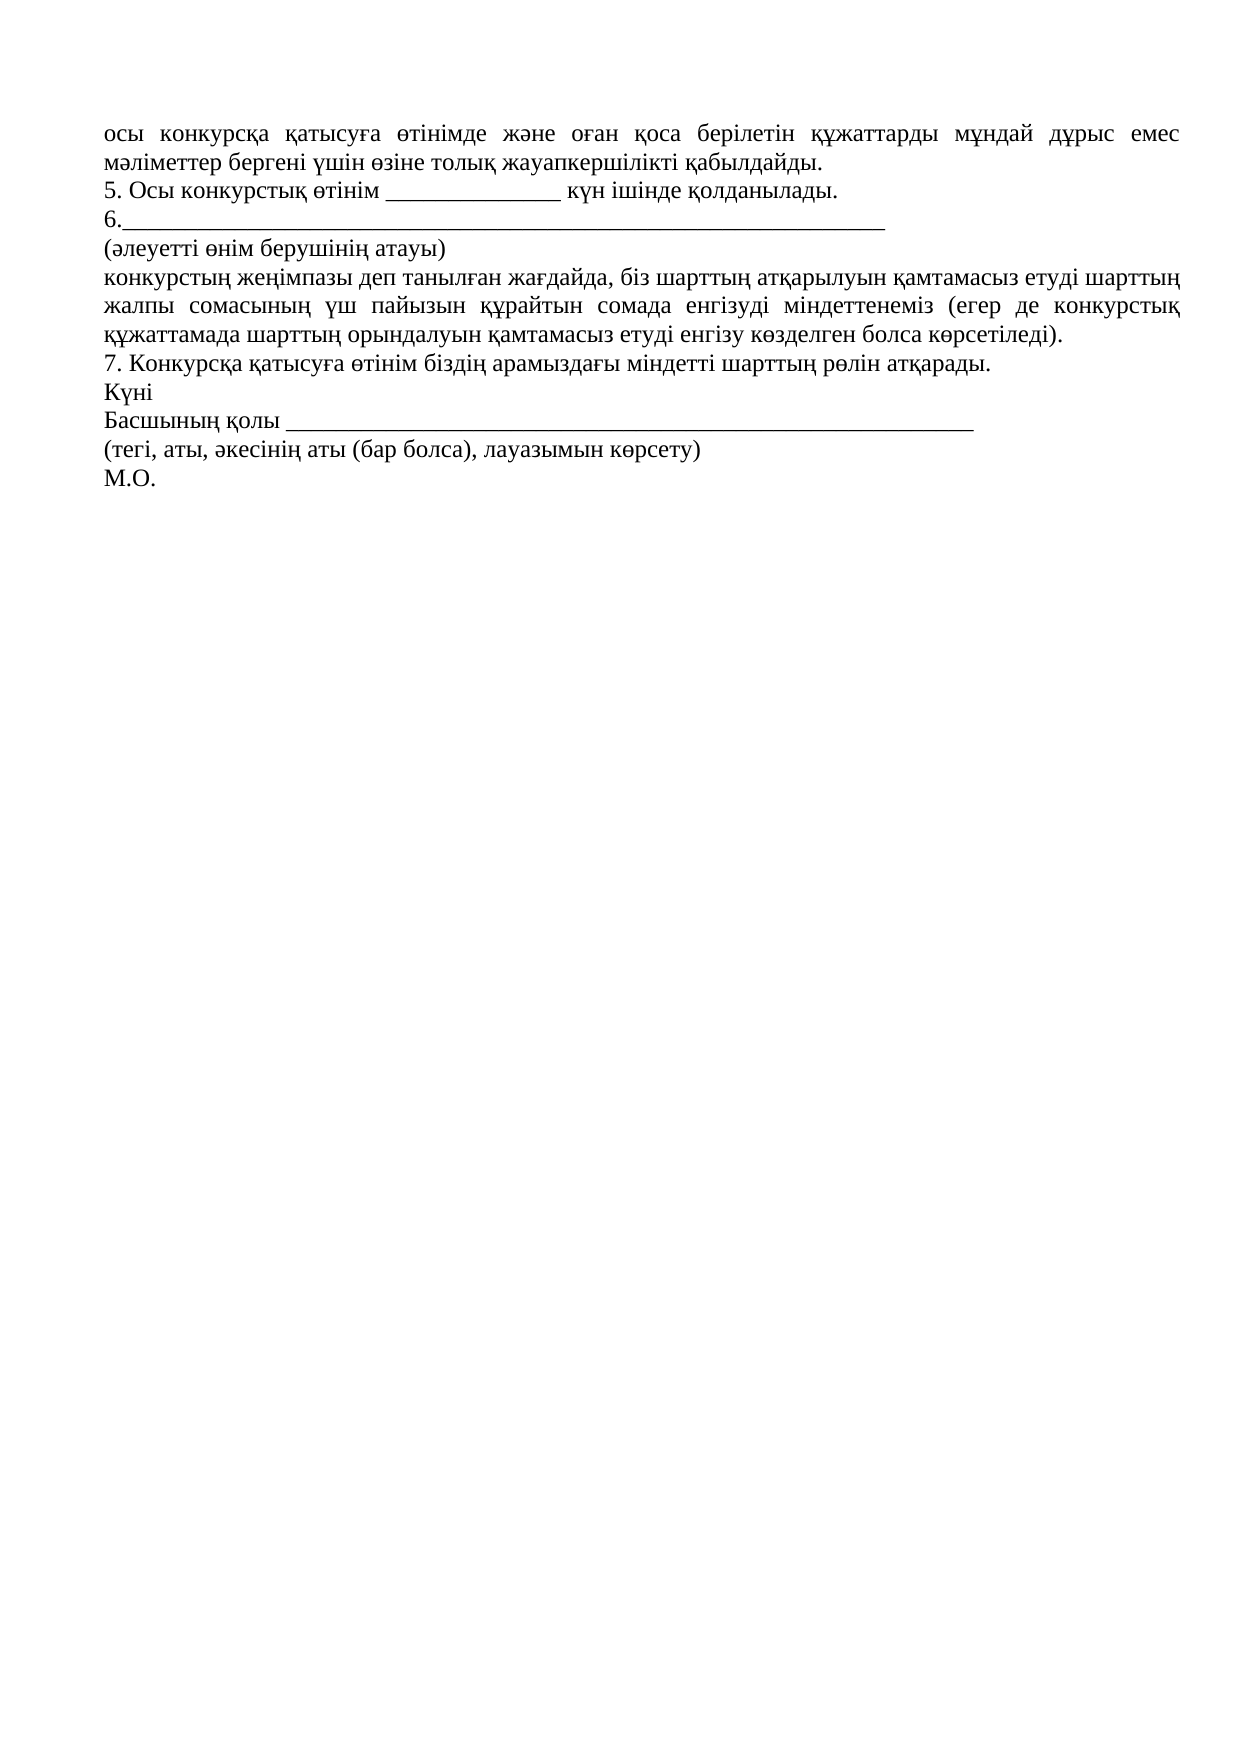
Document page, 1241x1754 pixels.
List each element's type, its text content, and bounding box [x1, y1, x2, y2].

text (әлеуетті өнім берушінің атауы) [103, 233, 1181, 262]
text 7. Конкурсқа қатысуға өтінім біздің арамыздағы міндетті шарттың рөлін атқарады. [103, 348, 1181, 377]
text осы конкурсқа қатысуға өтінімде және оған қоса берілетін құжаттарды мұндай дұрыс емес мәліметтер бергені үшін өзіне толық жауапкершілікті қабылдайды. [103, 118, 1181, 176]
text Басшының қолы _______________________________________________________ [103, 406, 1181, 434]
text М.О. [103, 463, 1181, 492]
text конкурстың жеңімпазы деп танылған жағдайда, біз шарттың атқарылуын қамтамасыз етуді шарттың жалпы сомасының үш пайызын құрайтын сомада енгізуді міндеттенеміз (егер де конкурстық құжаттамада шарттың орындалуын қамтамасыз етуді енгізу көзделген болса көрсетіледі). [103, 262, 1181, 348]
text 5. Осы конкурстық өтінім ______________ күн ішінде қолданылады. [103, 176, 1181, 204]
text Күні [103, 377, 1181, 406]
text 6._____________________________________________________________ [103, 204, 1181, 233]
text (тегі, аты, әкесінің аты (бар болса), лауазымын көрсету) [103, 434, 1181, 463]
